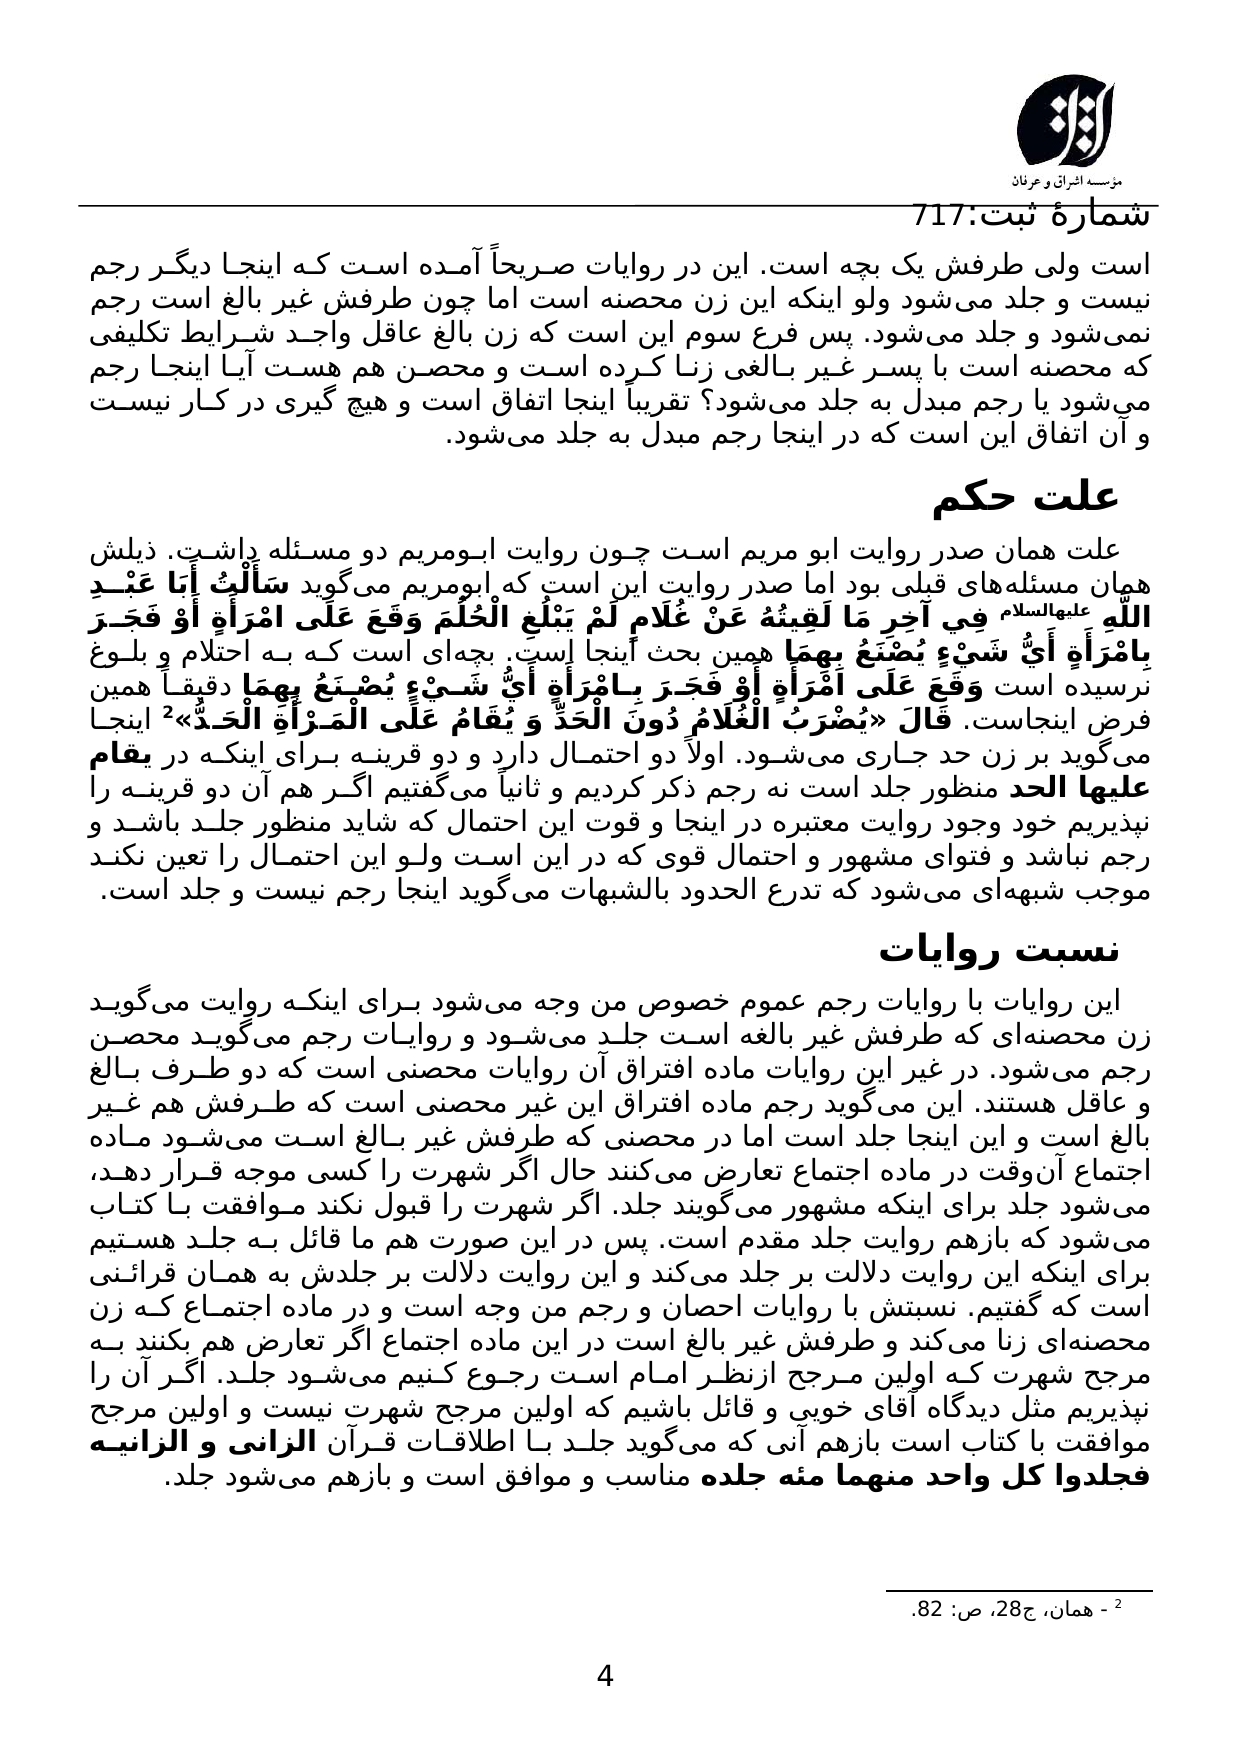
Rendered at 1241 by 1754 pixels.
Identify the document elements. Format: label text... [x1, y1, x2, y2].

picture [1008, 73, 1123, 191]
text این روایات با روایات رجم عموم خصوص من وجه می‌شود برای اینکه روایت می‌گوید زن محصنه‌ای که طرفش غیر بالغه است جلد می‌شود و روایات رجم می‌گوید محصن رجم می‌شود. در غیر این روایات ماده افتراق آن روایات محصنی است که دو طرف بالغ و عاقل هستند. این می‌گوید رجم ماده افتراق این غیر محصنی است که طرفش هم غیر بالغ است و این اینجا جلد است اما در محصنی که طرفش غیر بالغ است می‌شود ماده اجتماع آن‌وقت در ماده اجتماع تعارض می‌کنند حال اگر شهرت را کسی موجه قرار دهد، می‌شود جلد برای اینکه مشهور می‌گویند جلد. اگر شهرت را قبول نکند موافقت با کتاب می‌شود که بازهم روایت جلد مقدم است. پس در این صورت هم ما قائل به جلد هستیم برای اینکه این روایت دلالت بر جلد می‌کند و این روایت دلالت بر جلدش به همان قرائنی است که گفتیم. نسبتش با روایات احصان و رجم من وجه است و در ماده اجتماع که زن محصنه‌ای زنا می‌کند و طرفش غیر بالغ است در این ماده اجتماع اگر تعارض هم بکنند به مرجح شهرت که اولین مرجح ازنظر امام است رجوع کنیم می‌شود جلد. اگر آن را نپذیریم مثل دیدگاه آقای خویی و قائل باشیم که اولین مرجح شهرت نیست و اولین مرجح موافقت با کتاب است بازهم آنی که می‌گوید جلد با اطلاقات قرآن الزانی و الزانیه فجلدوا کل واحد منهما مئه جلده مناسب و موافق است و بازهم می‌شود جلد. [89, 983, 1152, 1493]
text علت همان صدر روایت ابو مریم است چون روایت ابومریم دو مسئله داشت. ذیلش همان مسئله‌های قبلی بود اما صدر روایت این است که ابومریم می‌گوید سَأَلْتُ أَبَا عَبْدِ اللَّهِ علیهالسلام فِي‏ آخِرِ مَا لَقِيتُهُ‏ عَنْ غُلَامٍ لَمْ يَبْلُغِ الْحُلُمَ وَقَعَ عَلَى امْرَأَةٍ أَوْ فَجَرَ بِامْرَأَةٍ أَيُّ شَيْ‏ءٍ يُصْنَعُ بِهِمَا همین بحث اینجا است. بچه‌ای است که به احتلام و بلوغ نرسیده است وَقَعَ عَلَى امْرَأَةٍ أَوْ فَجَرَ بِامْرَأَةٍ أَيُّ شَيْ‏ءٍ يُصْنَعُ بِهِمَا دقیقاً همین فرض اینجاست. قَالَ «يُضْرَبُ الْغُلَامُ دُونَ الْحَدِّ وَ يُقَامُ عَلَى الْمَرْأَةِ الْحَدُّ» اینجا می‌گوید بر زن حد جاری می‌شود. اولاً دو احتمال دارد و دو قرینه برای اینکه در یقام علیها الحد منظور جلد است نه رجم ذکر کردیم و ثانیاً می‌گفتیم اگر هم آن دو قرینه را نپذیریم خود وجود روایت معتبره در اینجا و قوت این احتمال که شاید منظور جلد باشد و رجم نباشد و فتوای مشهور و احتمال قوی که در این است ولو این احتمال را تعین نکند موجب شبهه‌ای می‌شود که تدرع الحدود بالشبهات می‌گوید اینجا رجم نیست و جلد است. [89, 533, 1152, 906]
text نسبت روایات [89, 927, 1152, 971]
text علت حکم [89, 472, 1152, 520]
